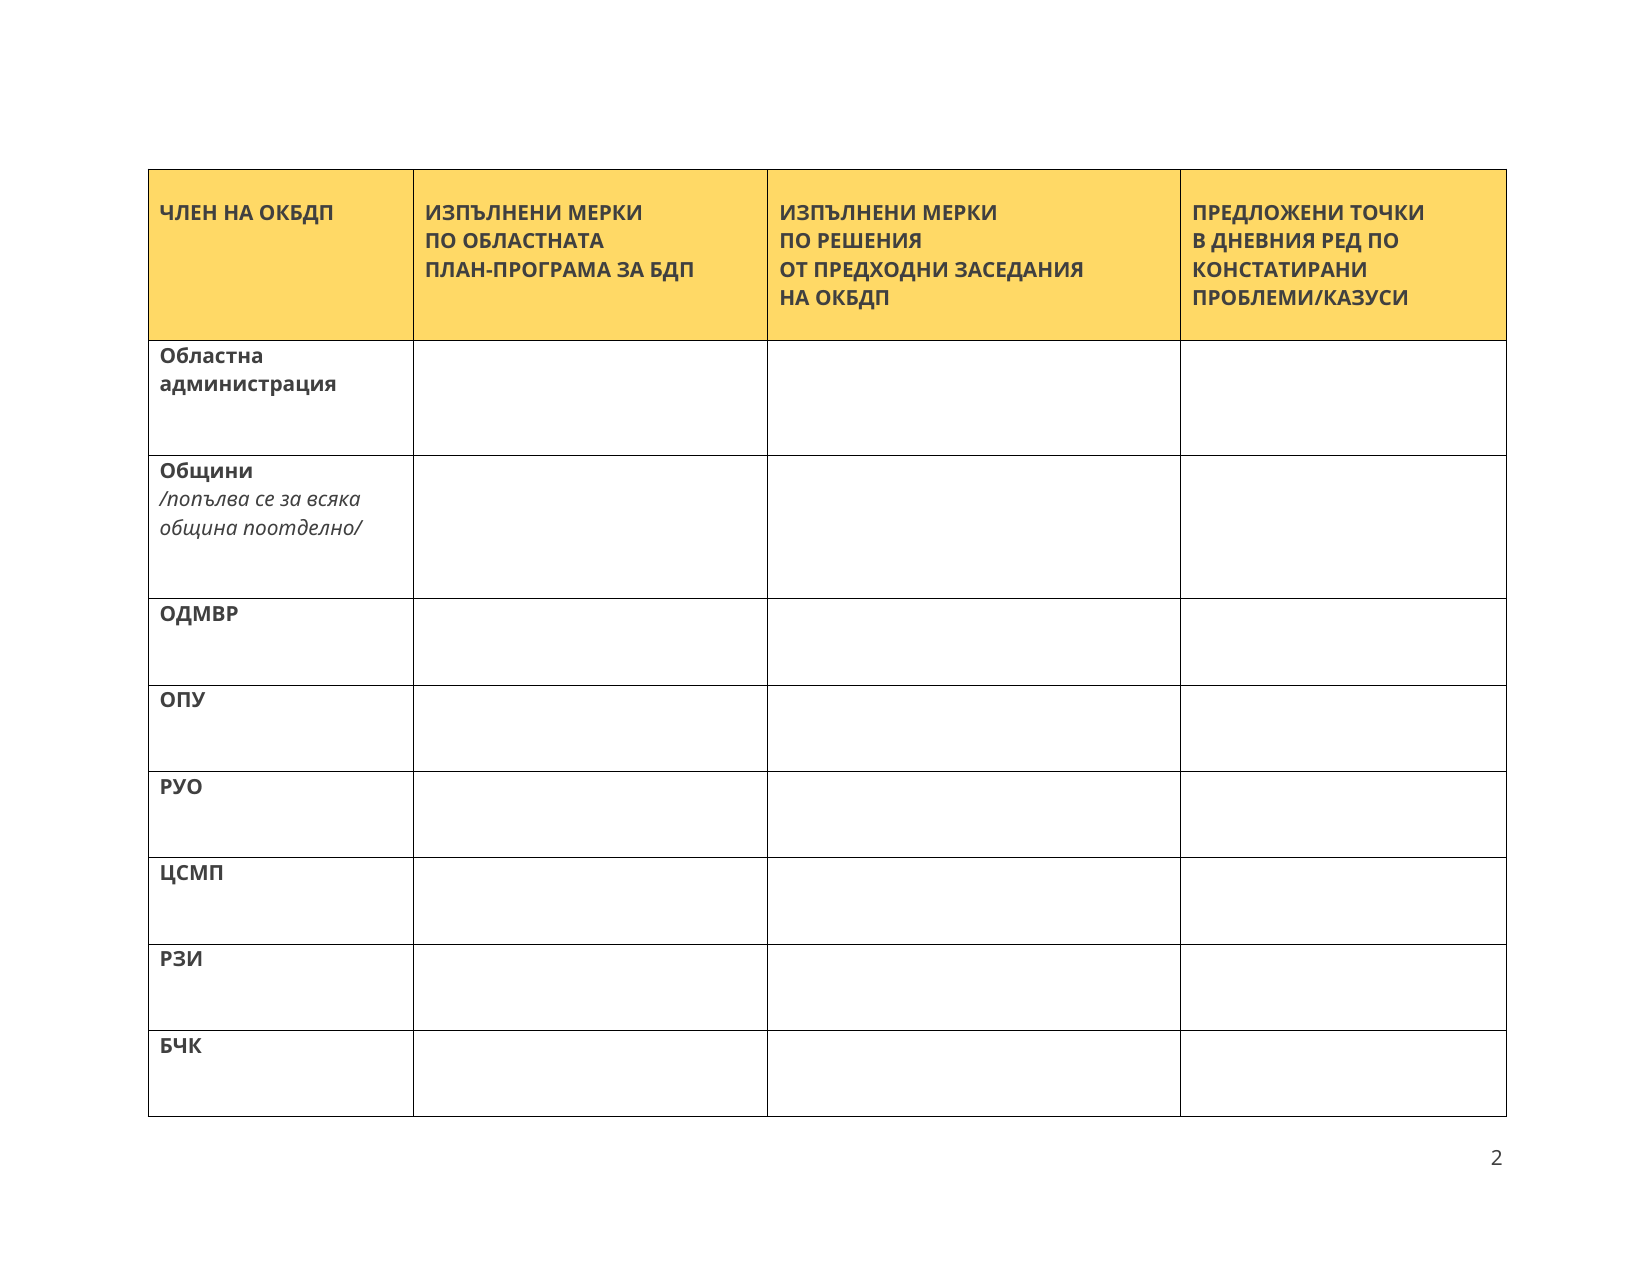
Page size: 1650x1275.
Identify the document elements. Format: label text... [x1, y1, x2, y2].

table_cell [1181, 599, 1506, 684]
table_cell [768, 686, 1180, 771]
table_header ИЗПЪЛНЕНИ МЕРКИ ПО ОБЛАСТНАТА ПЛАН-ПРОГРАМА ЗА БДП [414, 170, 767, 340]
table_cell БЧК [149, 1031, 413, 1116]
table_cell ЦСМП [149, 858, 413, 943]
table_cell [1181, 341, 1506, 455]
table_cell [414, 456, 767, 598]
table_cell [1181, 858, 1506, 943]
table_cell [414, 858, 767, 943]
table_cell [414, 1031, 767, 1116]
table_cell [414, 686, 767, 771]
table_cell ОДМВР [149, 599, 413, 684]
table_header ИЗПЪЛНЕНИ МЕРКИ ПО РЕШЕНИЯ ОТ ПРЕДХОДНИ ЗАСЕДАНИЯ НА ОКБДП [768, 170, 1180, 340]
table_cell [768, 456, 1180, 598]
table_cell РЗИ [149, 945, 413, 1030]
table_cell Общини /попълва се за всяка община поотделно/ [149, 456, 413, 598]
table_header ЧЛЕН НА ОКБДП [149, 170, 413, 340]
table_cell [414, 945, 767, 1030]
table_cell [1181, 772, 1506, 857]
table_cell [768, 1031, 1180, 1116]
table_cell [768, 599, 1180, 684]
table_cell ОПУ [149, 686, 413, 771]
table_cell Областна администрация [149, 341, 413, 455]
table_cell [1181, 456, 1506, 598]
table_cell [414, 772, 767, 857]
table_cell РУО [149, 772, 413, 857]
table_cell [768, 858, 1180, 943]
table_cell [414, 341, 767, 455]
table_cell [768, 945, 1180, 1030]
table_cell [414, 599, 767, 684]
table_cell [768, 341, 1180, 455]
table_cell [1181, 1031, 1506, 1116]
table_cell [1181, 686, 1506, 771]
table_header ПРЕДЛОЖЕНИ ТОЧКИ В ДНЕВНИЯ РЕД ПО КОНСТАТИРАНИ ПРОБЛЕМИ/КАЗУСИ [1181, 170, 1506, 340]
table_cell [768, 772, 1180, 857]
table_cell [1181, 945, 1506, 1030]
